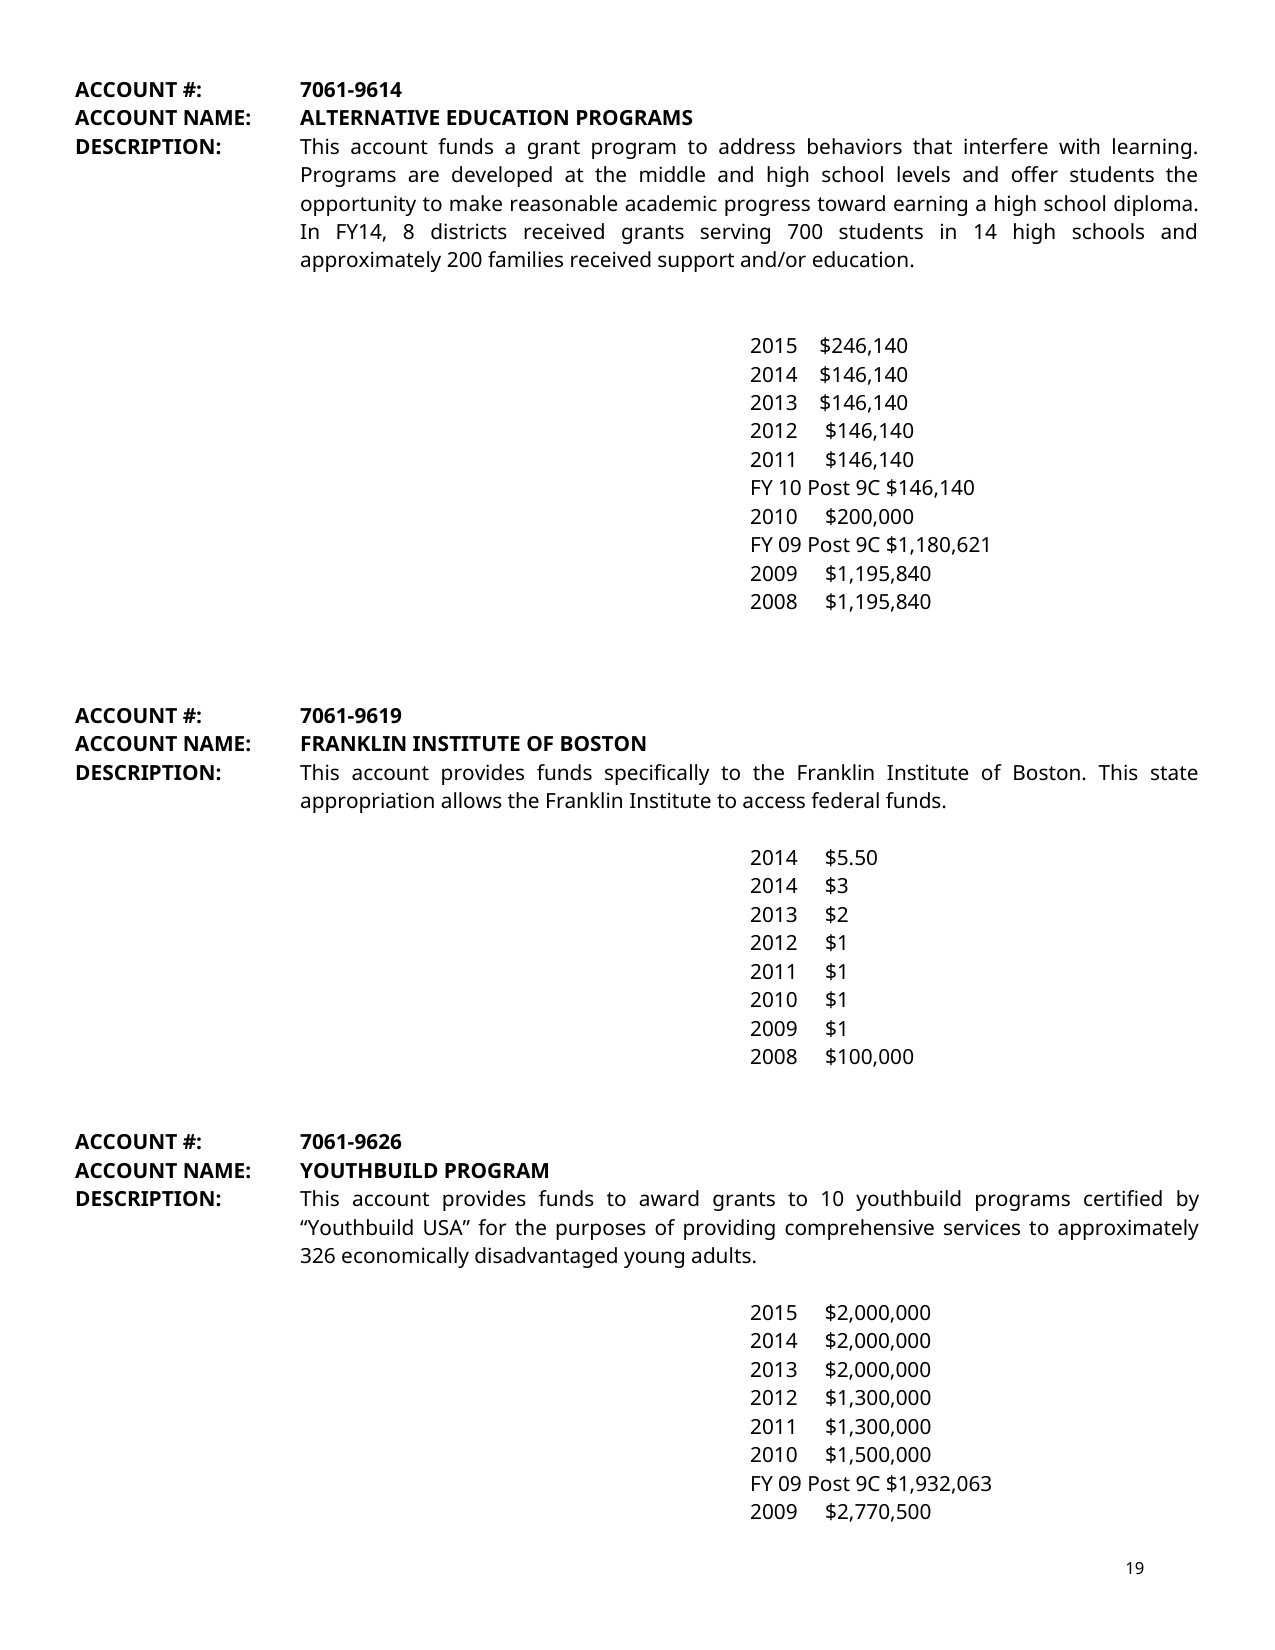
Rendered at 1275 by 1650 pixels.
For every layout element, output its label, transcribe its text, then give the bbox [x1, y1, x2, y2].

text 2015 $246,140 [675, 331, 1200, 360]
text DESCRIPTION: This account provides funds specifically to the Franklin Institute of Boston. This state appropriation allows the Franklin Institute to access federal funds. [75, 758, 1200, 815]
subtitle ACCOUNT NAME: ALTERNATIVE EDUCATION PROGRAMS [75, 103, 1200, 132]
text DESCRIPTION: This account provides funds to award grants to 10 youthbuild programs certified by “Youthbuild USA” for the purposes of providing comprehensive services to approximately 326 economically disadvantaged young adults. [75, 1184, 1200, 1270]
text 2012 $146,140 [675, 417, 1200, 445]
text 2011 $1,300,000 [75, 1412, 1200, 1440]
text 2011 $146,140 [675, 445, 1200, 473]
text ACCOUNT #: 7061-9619 [75, 701, 1200, 729]
text FY 09 Post 9C $1,180,621 [75, 530, 1200, 559]
text FY 09 Post 9C $1,932,063 [75, 1469, 1200, 1497]
text 2012 $1,300,000 [75, 1383, 1200, 1412]
text 2014 $146,140 [675, 360, 1200, 388]
text 2014 $5.50 [675, 843, 1200, 872]
text ACCOUNT NAME: FRANKLIN INSTITUTE OF BOSTON [75, 729, 1200, 758]
text 2011 $1 [675, 957, 1200, 985]
text 2014 $3 [675, 872, 1200, 900]
text 2013 $146,140 [675, 388, 1200, 417]
text 2013 $2,000,000 [75, 1355, 1200, 1383]
subtitle ACCOUNT #: 7061-9614 [75, 75, 1200, 103]
text 2014 $2,000,000 [75, 1327, 1200, 1355]
text 2009 $1,195,840 [75, 559, 1200, 587]
text ACCOUNT #: 7061-9626 [75, 1127, 1200, 1156]
text 2010 $1,500,000 [75, 1440, 1200, 1469]
text 2009 $1 [75, 1014, 1200, 1042]
text ACCOUNT NAME: YOUTHBUILD PROGRAM [75, 1156, 1200, 1184]
text FY 10 Post 9C $146,140 [75, 473, 1200, 502]
text 2010 $200,000 [75, 502, 1200, 530]
text 2012 $1 [675, 928, 1200, 957]
text 2010 $1 [675, 985, 1200, 1014]
text 2008 $1,195,840 [75, 587, 1200, 616]
text DESCRIPTION: This account funds a grant program to address behaviors that interfere with learning. Programs are developed at the middle and high school levels and offer students the opportunity to make reasonable academic progress toward earning a high school diploma. In FY14, 8 districts received grants serving 700 students in 14 high schools and approximately 200 families received support and/or education. [75, 132, 1200, 274]
text 2015 $2,000,000 [75, 1298, 1200, 1327]
text 2013 $2 [675, 900, 1200, 928]
text 2008 $100,000 [75, 1042, 1237, 1071]
text 2009 $2,770,500 [675, 1497, 1200, 1526]
